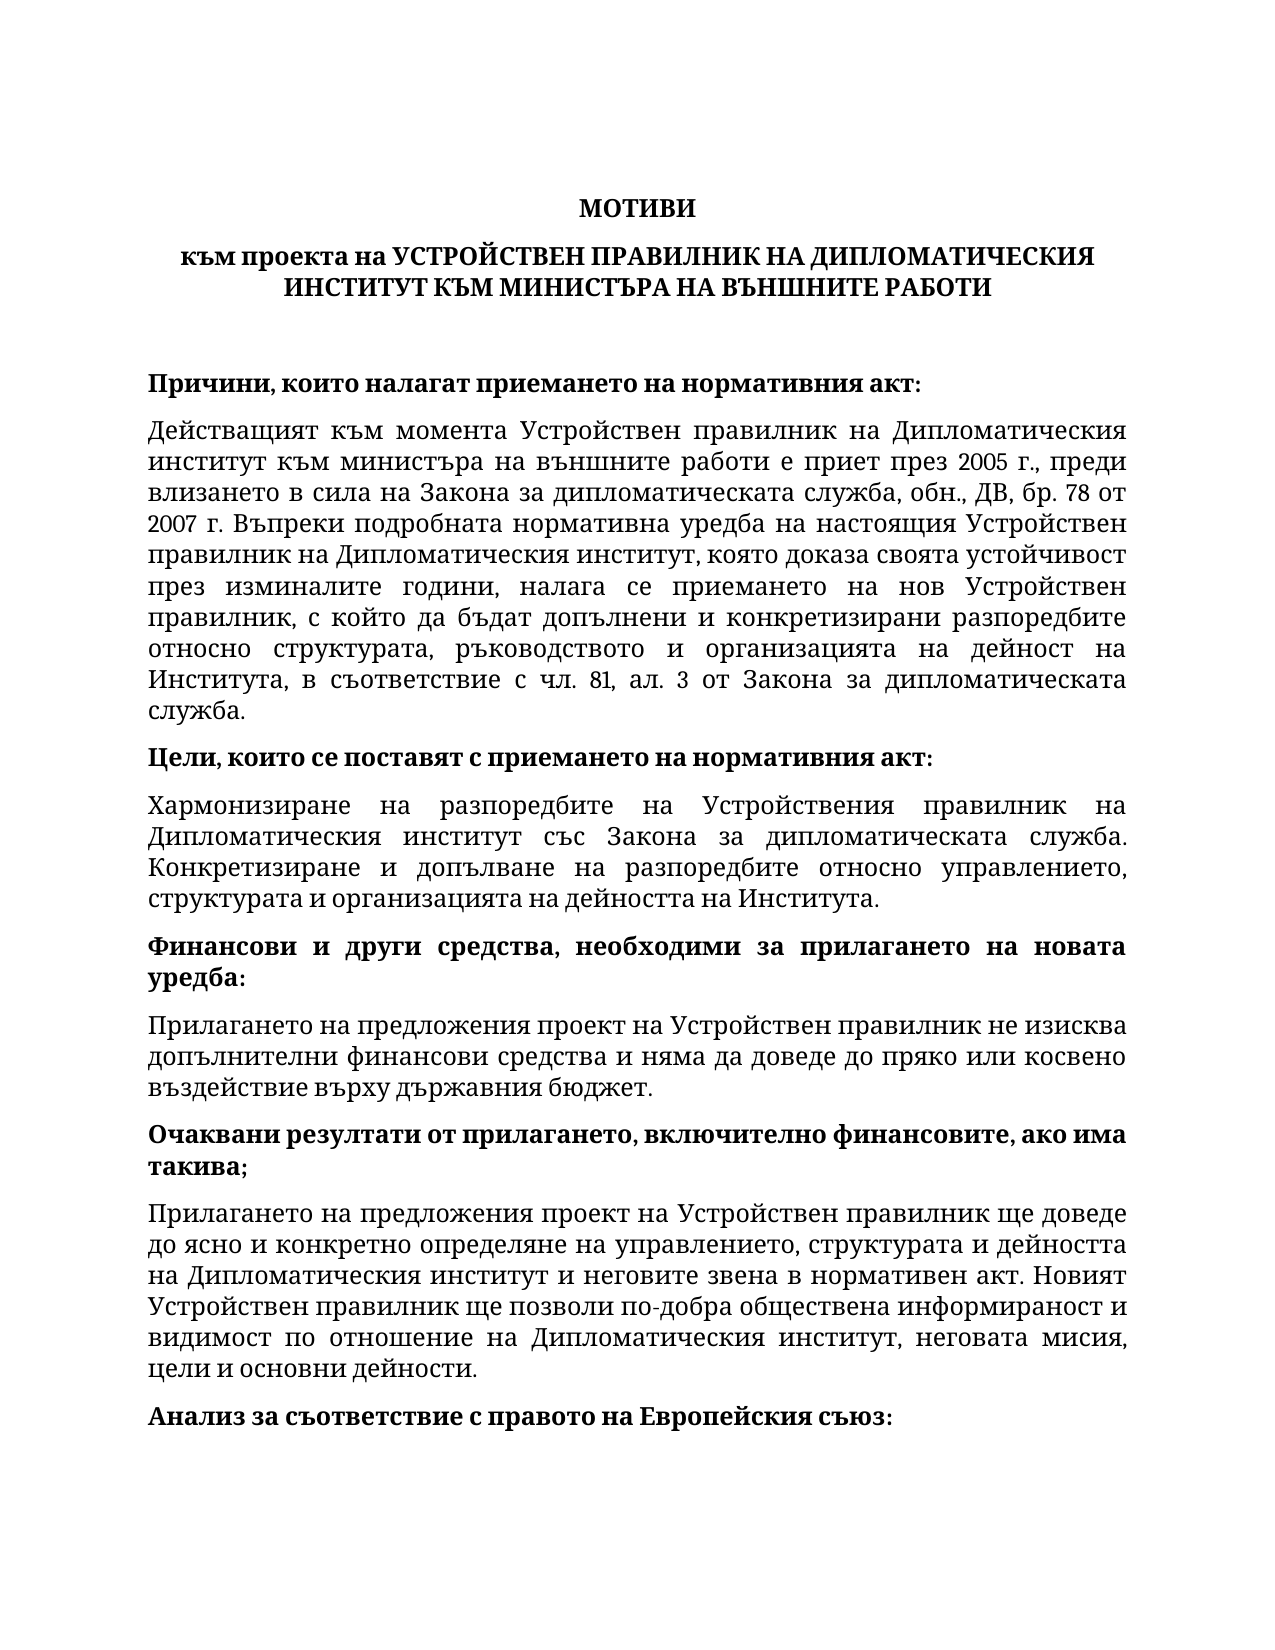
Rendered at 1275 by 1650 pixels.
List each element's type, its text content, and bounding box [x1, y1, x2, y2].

text Прилагането на предложения проект на Устройствен правилник ще доведе до ясно и конкретно определяне на управлението, структурата и дейността на Дипломатическия институт и неговите звена в нормативен акт. Новият Устройствен правилник ще позволи по-добра обществена информираност и видимост по отношение на Дипломатическия институт, неговата мисия, цели и основни дейности. [148, 1200, 1127, 1384]
text МОТИВИ [148, 195, 1127, 224]
text Прилагането на предложения проект на Устройствен правилник не изисква допълнителни финансови средства и няма да доведе до пряко или косвено въздействие върху държавния бюджет. [148, 1012, 1127, 1102]
text Хармонизиране на разпоредбите на Устройствения правилник на Дипломатическия институт със Закона за дипломатическата служба. Конкретизиране и допълване на разпоредбите относно управлението, структурата и организацията на дейността на Института. [148, 792, 1127, 914]
text Причини, които налагат приемането на нормативния акт: [148, 369, 1127, 398]
text Финансови и други средства, необходими за прилагането на новата уредба: [148, 933, 1127, 993]
text към проекта на УСТРОЙСТВЕН ПРАВИЛНИК НА ДИПЛОМАТИЧЕСКИЯ ИНСТИТУТ КЪМ МИНИСТЪРА НА ВЪНШНИТЕ РАБОТИ [148, 243, 1127, 303]
text Действащият към момента Устройствен правилник на Дипломатическия институт към министъра на външните работи е приет през 2005 г., преди влизането в сила на Закона за дипломатическата служба, обн., ДВ, бр. 78 от 2007 г. Въпреки подробната нормативна уредба на настоящия Устройствен правилник на Дипломатическия институт, която доказа своята устойчивост през изминалите години, налага се приемането на нов Устройствен правилник, с който да бъдат допълнени и конкретизирани разпоредбите относно структурата, ръководството и организацията на дейност на Института, в съответствие с чл. 81, ал. 3 от Закона за дипломатическата служба. [148, 417, 1127, 725]
text Очаквани резултати от прилагането, включително финансовите, ако има такива; [148, 1121, 1127, 1181]
text Анализ за съответствие с правото на Европейския съюз: [148, 1403, 1127, 1432]
text Цели, които се поставят с приемането на нормативния акт: [148, 744, 1127, 773]
